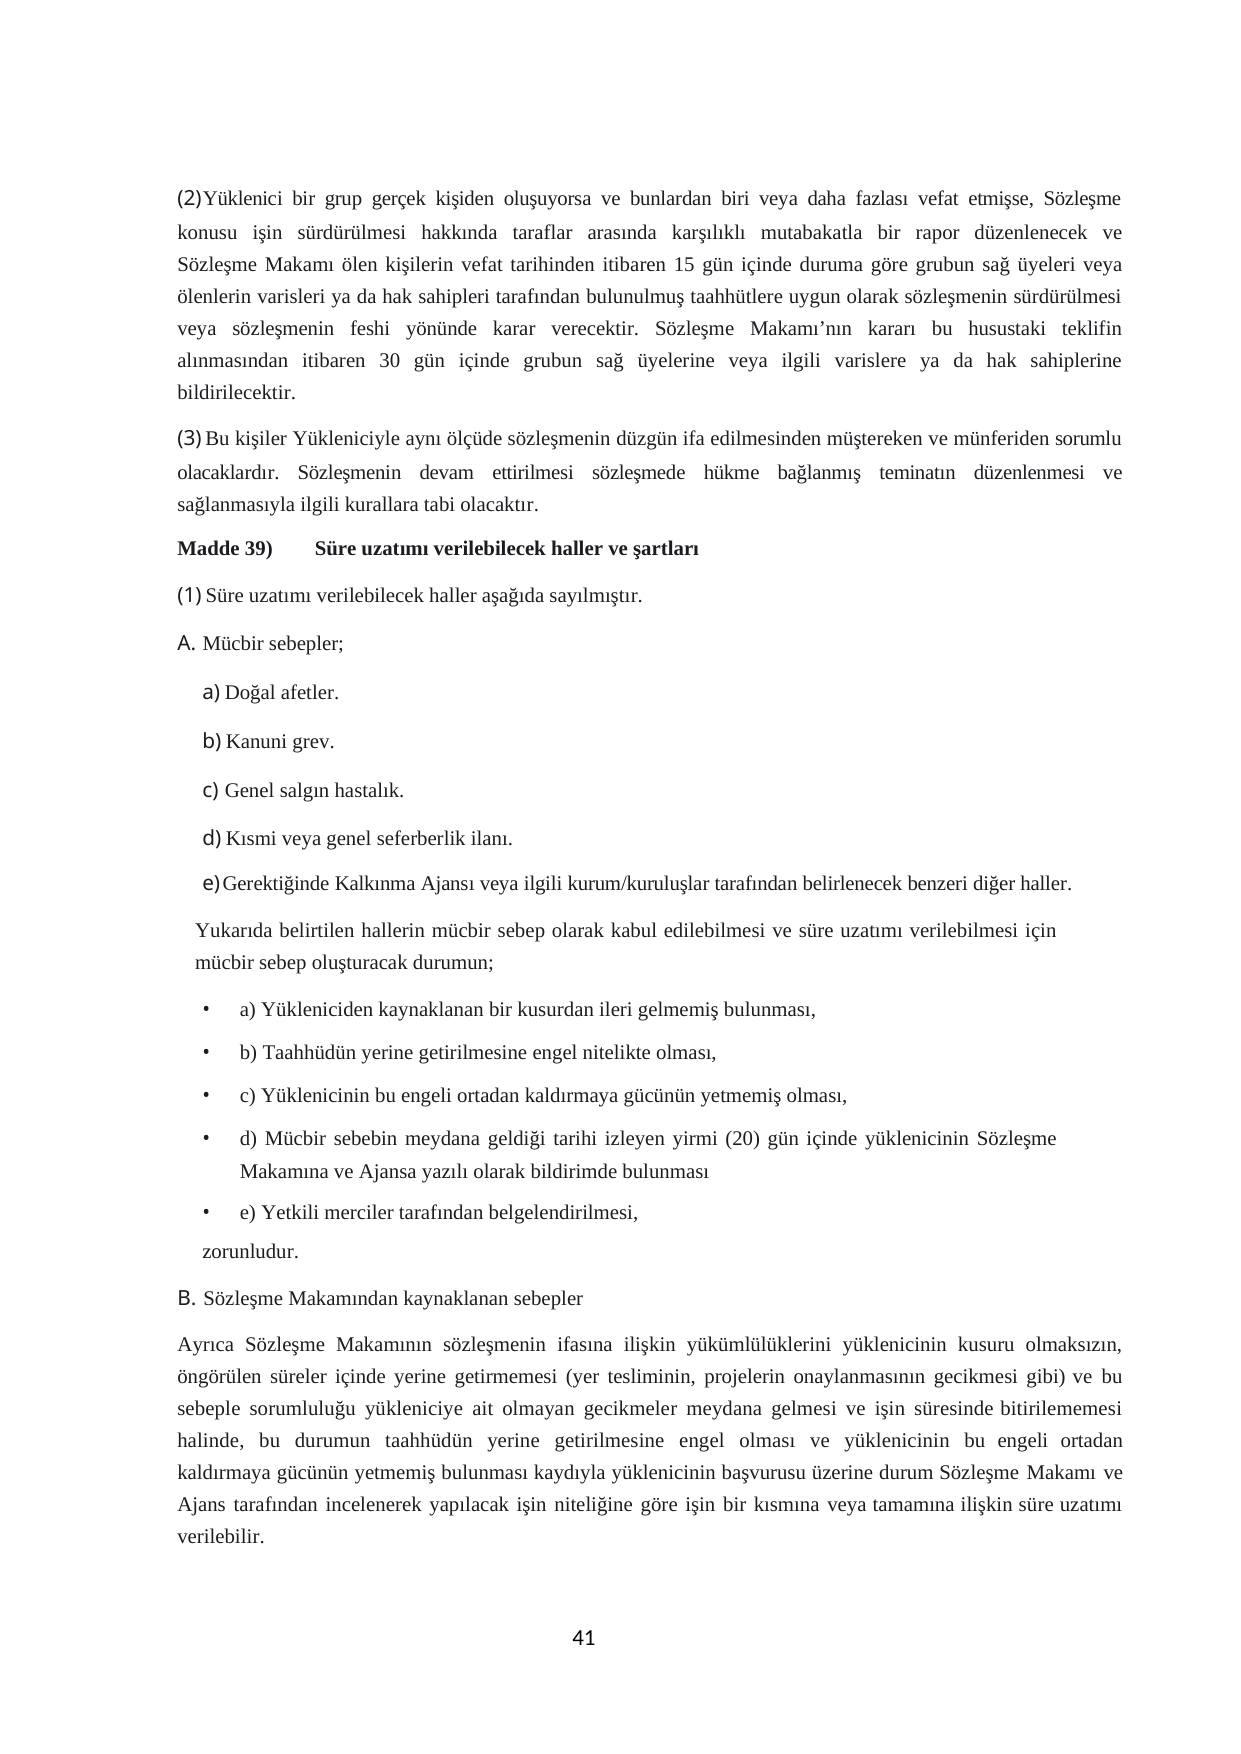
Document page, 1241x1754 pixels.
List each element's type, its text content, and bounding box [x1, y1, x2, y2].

list Mücbir sebepler; [177, 628, 359, 657]
list Sözleşme Makamından kaynaklanan sebepler [177, 1283, 628, 1312]
text mücbir sebep oluşturacak durumun; [195, 950, 1134, 974]
list Yüklenici bir grup gerçek kişiden oluşuyorsa ve bunlardan biri veya daha fazlası vefat etmişse, Sözleşme konusu işin sürdürülmesi hakkında taraflar arasında karşılıklı mutabakatla bir rapor düzenlenecek ve Sözleşme Makamı ölen kişilerin vefat tarihinden itibaren 15 gün içinde duruma göre grubun sağ üyeleri veya ölenlerin varisleri ya da hak sahipleri tarafından bulunulmuş taahhütlere uygun olarak sözleşmenin sürdürülmesi veya sözleşmenin feshi yönünde karar verecektir. Sözleşme Makamı’nın kararı bu husustaki teklifin alınmasından itibaren 30 gün içinde grubun sağ üyelerine veya ilgili varislere ya da hak sahiplerine bildirilecektir. [177, 183, 1122, 404]
list Kısmi veya genel seferberlik ilanı. [202, 823, 1134, 852]
list Süre uzatımı verilebilecek haller aşağıda sayılmıştır. [45, 580, 678, 608]
list c) Yüklenicinin bu engeli ortadan kaldırmaya gücünün yetmemiş olması, [202, 1080, 1134, 1109]
list Doğal afetler. [195, 677, 1134, 706]
list e) Yetkili merciler tarafından belgelendirilmesi, zorunludur. [202, 1197, 662, 1263]
list Bu kişiler Yükleniciyle aynı ölçüde sözleşmenin düzgün ifa edilmesinden müştereken ve münferiden sorumlu olacaklardır. Sözleşmenin devam ettirilmesi sözleşmede hükme bağlanmış teminatın düzenlenmesi ve sağlanmasıyla ilgili kurallara tabi olacaktır. [177, 423, 1122, 516]
list b) Taahhüdün yerine getirilmesine engel nitelikte olması, [202, 1037, 1134, 1066]
list Kanuni grev. [202, 726, 1134, 754]
list Genel salgın hastalık. [202, 775, 1134, 803]
text Madde 39) Süre uzatımı verilebilecek haller ve şartları [177, 535, 746, 559]
text Ayrıca Sözleşme Makamının sözleşmenin ifasına ilişkin yükümlülüklerini yüklenicinin kusuru olmaksızın, öngörülen süreler içinde yerine getirmemesi (yer tesliminin, projelerin onaylanmasının gecikmesi gibi) ve bu sebeple sorumluluğu yükleniciye ait olmayan gecikmeler meydana gelmesi ve işin süresinde bitirilememesi halinde, bu durumun taahhüdün yerine getirilmesine engel olması ve yüklenicinin bu engeli ortadan kaldırmaya gücünün yetmemiş bulunması kaydıyla yüklenicinin başvurusu üzerine durum Sözleşme Makamı ve Ajans tarafından incelenerek yapılacak işin niteliğine göre işin bir kısmına veya tamamına ilişkin süre uzatımı verilebilir. [177, 1332, 1123, 1548]
list a) Yükleniciden kaynaklanan bir kusurdan ileri gelmemiş bulunması, [202, 994, 1134, 1023]
list d) Mücbir sebebin meydana geldiği tarihi izleyen yirmi (20) gün içinde yüklenicinin Sözleşme Makamına ve Ajansa yazılı olarak bildirimde bulunması [202, 1123, 1122, 1183]
list Gerektiğinde Kalkınma Ajansı veya ilgili kurum/kuruluşlar tarafından belirlenecek benzeri diğer haller. Yukarıda belirtilen hallerin mücbir sebep olarak kabul edilebilmesi ve süre uzatımı verilebilmesi için [195, 852, 1122, 942]
